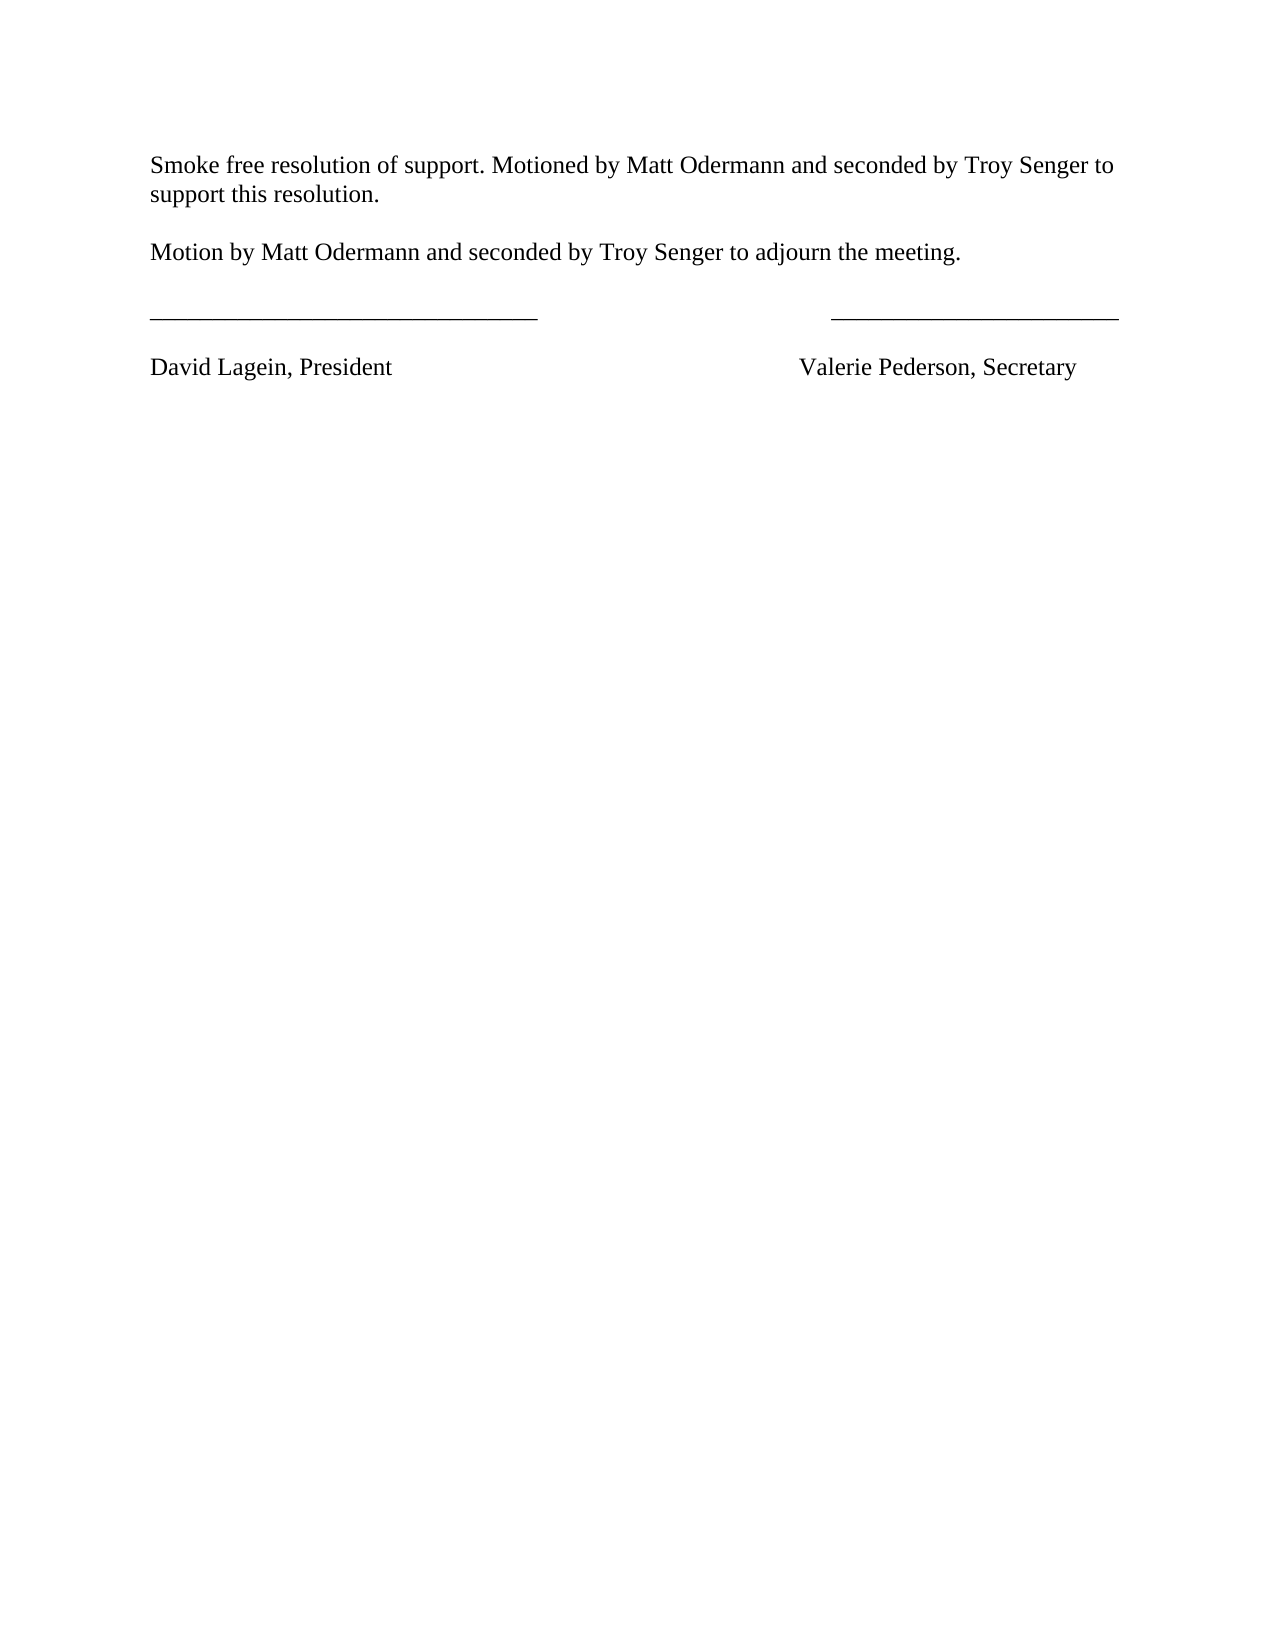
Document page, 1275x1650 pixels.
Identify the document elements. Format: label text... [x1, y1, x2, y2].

text David Lagein, President Valerie Pederson, Secretary [150, 352, 1125, 381]
text ​_______________________________ _______________________ [150, 294, 1125, 323]
text ​Smoke free resolution of support. Motioned by Matt Odermann and seconded by Troy Senger to support this resolution. [150, 150, 1125, 207]
text ​Motion by Matt Odermann and seconded by Troy Senger to adjourn the meeting. [150, 237, 1125, 265]
